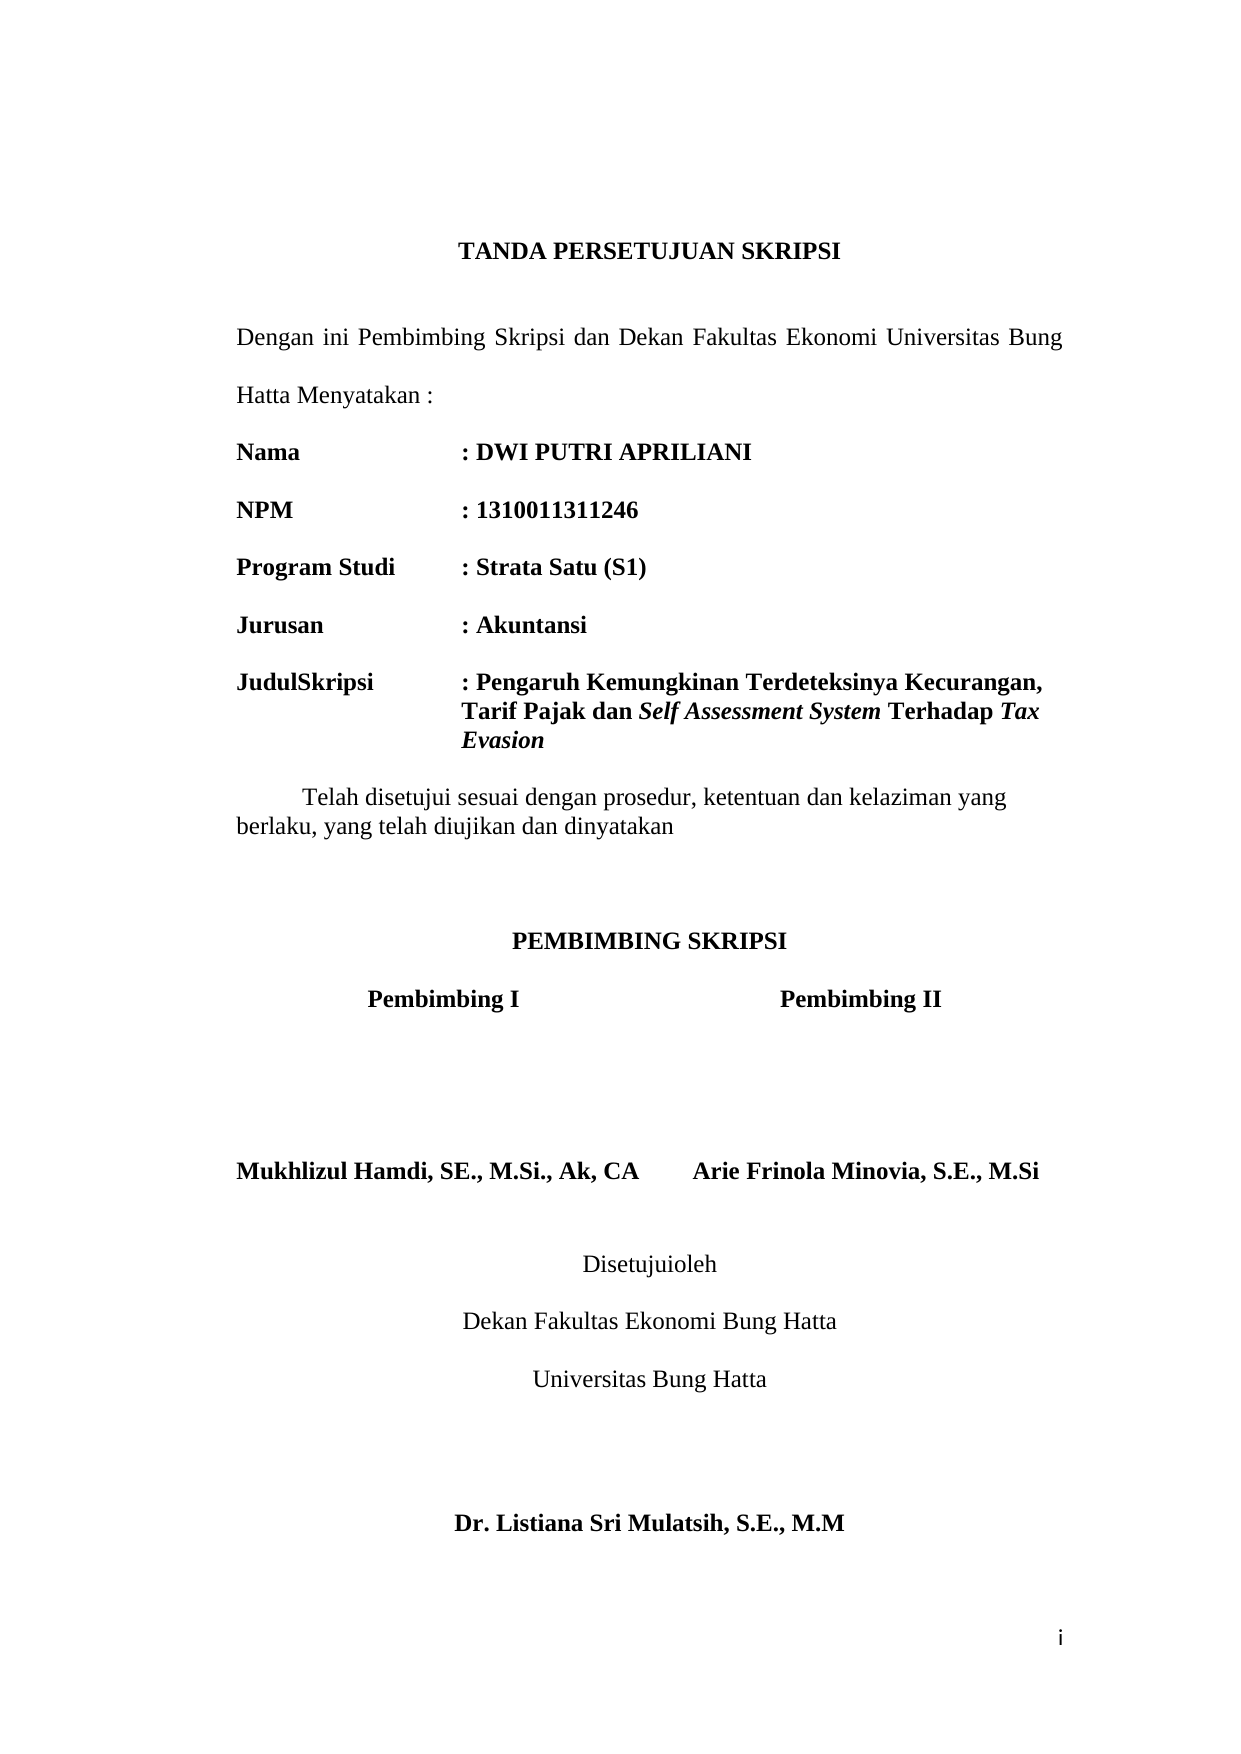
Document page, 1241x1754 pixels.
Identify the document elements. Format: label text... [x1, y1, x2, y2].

text Dr. Listiana Sri Mulatsih, S.E., M.M [236, 1508, 1063, 1536]
text Mukhlizul Hamdi, SE., M.Si., Ak, CA Arie Frinola Minovia, S.E., M.Si [236, 1156, 1063, 1185]
text TANDA PERSETUJUAN SKRIPSI [236, 236, 1063, 265]
text Dekan Fakultas Ekonomi Bung Hatta [236, 1306, 1063, 1335]
text Dengan ini Pembimbing Skripsi dan Dekan Fakultas Ekonomi Universitas Bung Hatta Menyatakan : [236, 322, 1063, 409]
text Pembimbing I Pembimbing II [236, 984, 1063, 1012]
text PEMBIMBING SKRIPSI [236, 926, 1063, 955]
text NPM : 1310011311246 [236, 495, 1063, 524]
text Nama : DWI PUTRI APRILIANI [236, 437, 1063, 466]
text Jurusan : Akuntansi [236, 610, 1063, 639]
text Telah disetujui sesuai dengan prosedur, ketentuan dan kelaziman yang berlaku, yang telah diujikan dan dinyatakan [236, 782, 1063, 840]
text Universitas Bung Hatta [236, 1364, 1063, 1393]
text JudulSkripsi : Pengaruh Kemungkinan Terdeteksinya Kecurangan, Tarif Pajak dan Self Assessment System Terhadap Tax Evasion [236, 667, 1063, 754]
text Disetujuioleh [236, 1249, 1063, 1278]
text Program Studi : Strata Satu (S1) [236, 552, 1063, 581]
